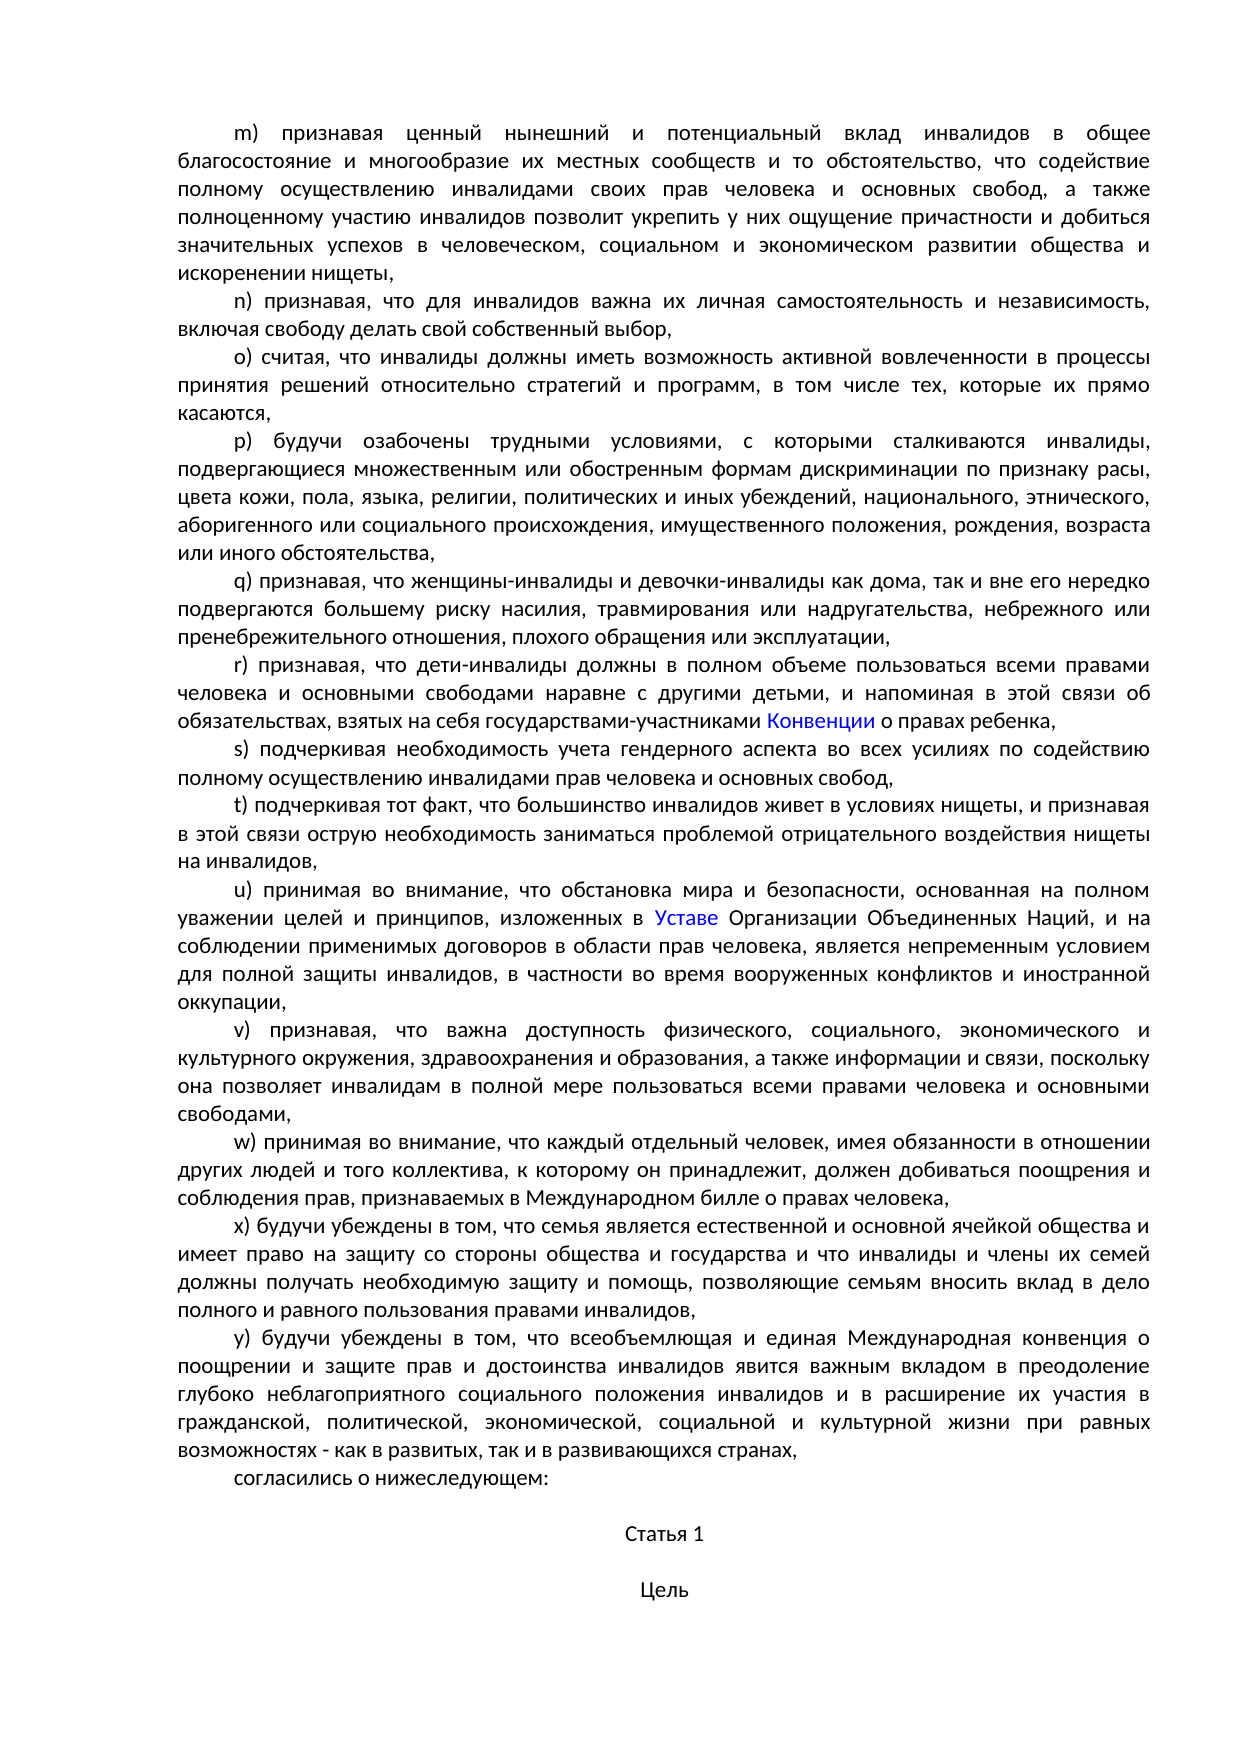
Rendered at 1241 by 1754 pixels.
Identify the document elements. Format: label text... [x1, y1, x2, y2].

text Цель [177, 1575, 1152, 1603]
text x) будучи убеждены в том, что семья является естественной и основной ячейкой общества и имеет право на защиту со стороны общества и государства и что инвалиды и члены их семей должны получать необходимую защиту и помощь, позволяющие семьям вносить вклад в дело полного и равного пользования правами инвалидов, [177, 1211, 1152, 1323]
text n) признавая, что для инвалидов важна их личная самостоятельность и независимость, включая свободу делать свой собственный выбор, [177, 286, 1152, 342]
text t) подчеркивая тот факт, что большинство инвалидов живет в условиях нищеты, и признавая в этой связи острую необходимость заниматься проблемой отрицательного воздействия нищеты на инвалидов, [177, 791, 1152, 875]
text w) принимая во внимание, что каждый отдельный человек, имея обязанности в отношении других людей и того коллектива, к которому он принадлежит, должен добиваться поощрения и соблюдения прав, признаваемых в Международном билле о правах человека, [177, 1127, 1152, 1211]
text Статья 1 [177, 1519, 1152, 1547]
text r) признавая, что дети-инвалиды должны в полном объеме пользоваться всеми правами человека и основными свободами наравне с другими детьми, и напоминая в этой связи об обязательствах, взятых на себя государствами-участниками Конвенции о правах ребенка, [177, 651, 1152, 734]
text согласились о нижеследующем: [177, 1463, 1152, 1491]
text v) признавая, что важна доступность физического, социального, экономического и культурного окружения, здравоохранения и образования, а также информации и связи, поскольку она позволяет инвалидам в полной мере пользоваться всеми правами человека и основными свободами, [177, 1015, 1152, 1127]
text m) признавая ценный нынешний и потенциальный вклад инвалидов в общее благосостояние и многообразие их местных сообществ и то обстоятельство, что содействие полному осуществлению инвалидами своих прав человека и основных свобод, а также полноценному участию инвалидов позволит укрепить у них ощущение причастности и добиться значительных успехов в человеческом, социальном и экономическом развитии общества и искоренении нищеты, [177, 118, 1152, 286]
text p) будучи озабочены трудными условиями, с которыми сталкиваются инвалиды, подвергающиеся множественным или обостренным формам дискриминации по признаку расы, цвета кожи, пола, языка, религии, политических и иных убеждений, национального, этнического, аборигенного или социального происхождения, имущественного положения, рождения, возраста или иного обстоятельства, [177, 426, 1152, 566]
text o) считая, что инвалиды должны иметь возможность активной вовлеченности в процессы принятия решений относительно стратегий и программ, в том числе тех, которые их прямо касаются, [177, 342, 1152, 426]
text u) принимая во внимание, что обстановка мира и безопасности, основанная на полном уважении целей и принципов, изложенных в Уставе Организации Объединенных Наций, и на соблюдении применимых договоров в области прав человека, является непременным условием для полной защиты инвалидов, в частности во время вооруженных конфликтов и иностранной оккупации, [177, 875, 1152, 1015]
text y) будучи убеждены в том, что всеобъемлющая и единая Международная конвенция о поощрении и защите прав и достоинства инвалидов явится важным вкладом в преодоление глубоко неблагоприятного социального положения инвалидов и в расширение их участия в гражданской, политической, экономической, социальной и культурной жизни при равных возможностях - как в развитых, так и в развивающихся странах, [177, 1323, 1152, 1463]
text s) подчеркивая необходимость учета гендерного аспекта во всех усилиях по содействию полному осуществлению инвалидами прав человека и основных свобод, [177, 734, 1152, 791]
text q) признавая, что женщины-инвалиды и девочки-инвалиды как дома, так и вне его нередко подвергаются большему риску насилия, травмирования или надругательства, небрежного или пренебрежительного отношения, плохого обращения или эксплуатации, [177, 566, 1152, 651]
